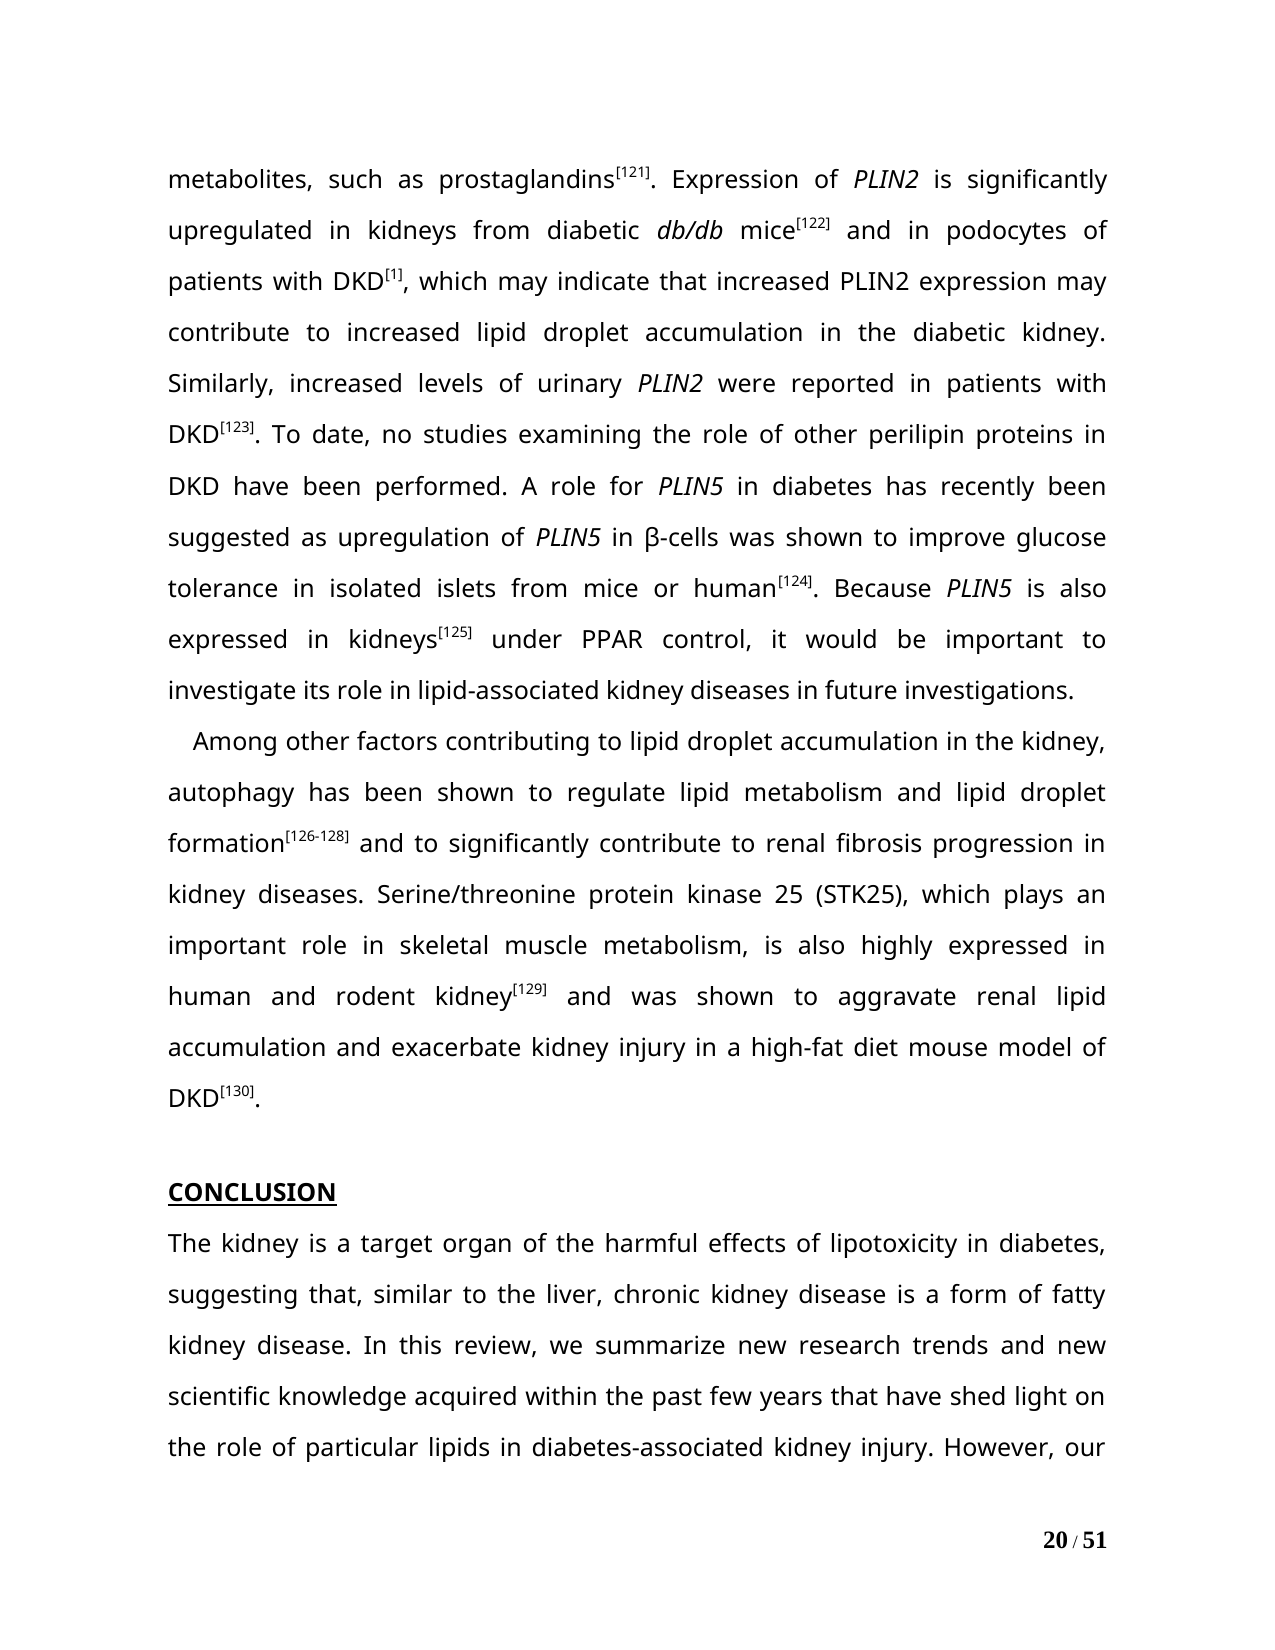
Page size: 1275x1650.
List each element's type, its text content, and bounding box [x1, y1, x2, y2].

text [168, 162, 1107, 706]
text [168, 1226, 1107, 1464]
text CONCLUSION [168, 1175, 1107, 1209]
text Among other factors contributing to lipid droplet accumulation in the kidney, autophagy has been shown to regulate lipid metabolism and lipid droplet formation[126-128] and to significantly contribute to renal fibrosis progression in kidney diseases. Serine/threonine protein kinase 25 (STK25), which plays an important role in skeletal muscle metabolism, is also highly expressed in human and rodent kidney[129] and was shown to aggravate renal lipid accumulation and exacerbate kidney injury in a high-fat diet mouse model of DKD[130]. [168, 723, 1107, 1115]
